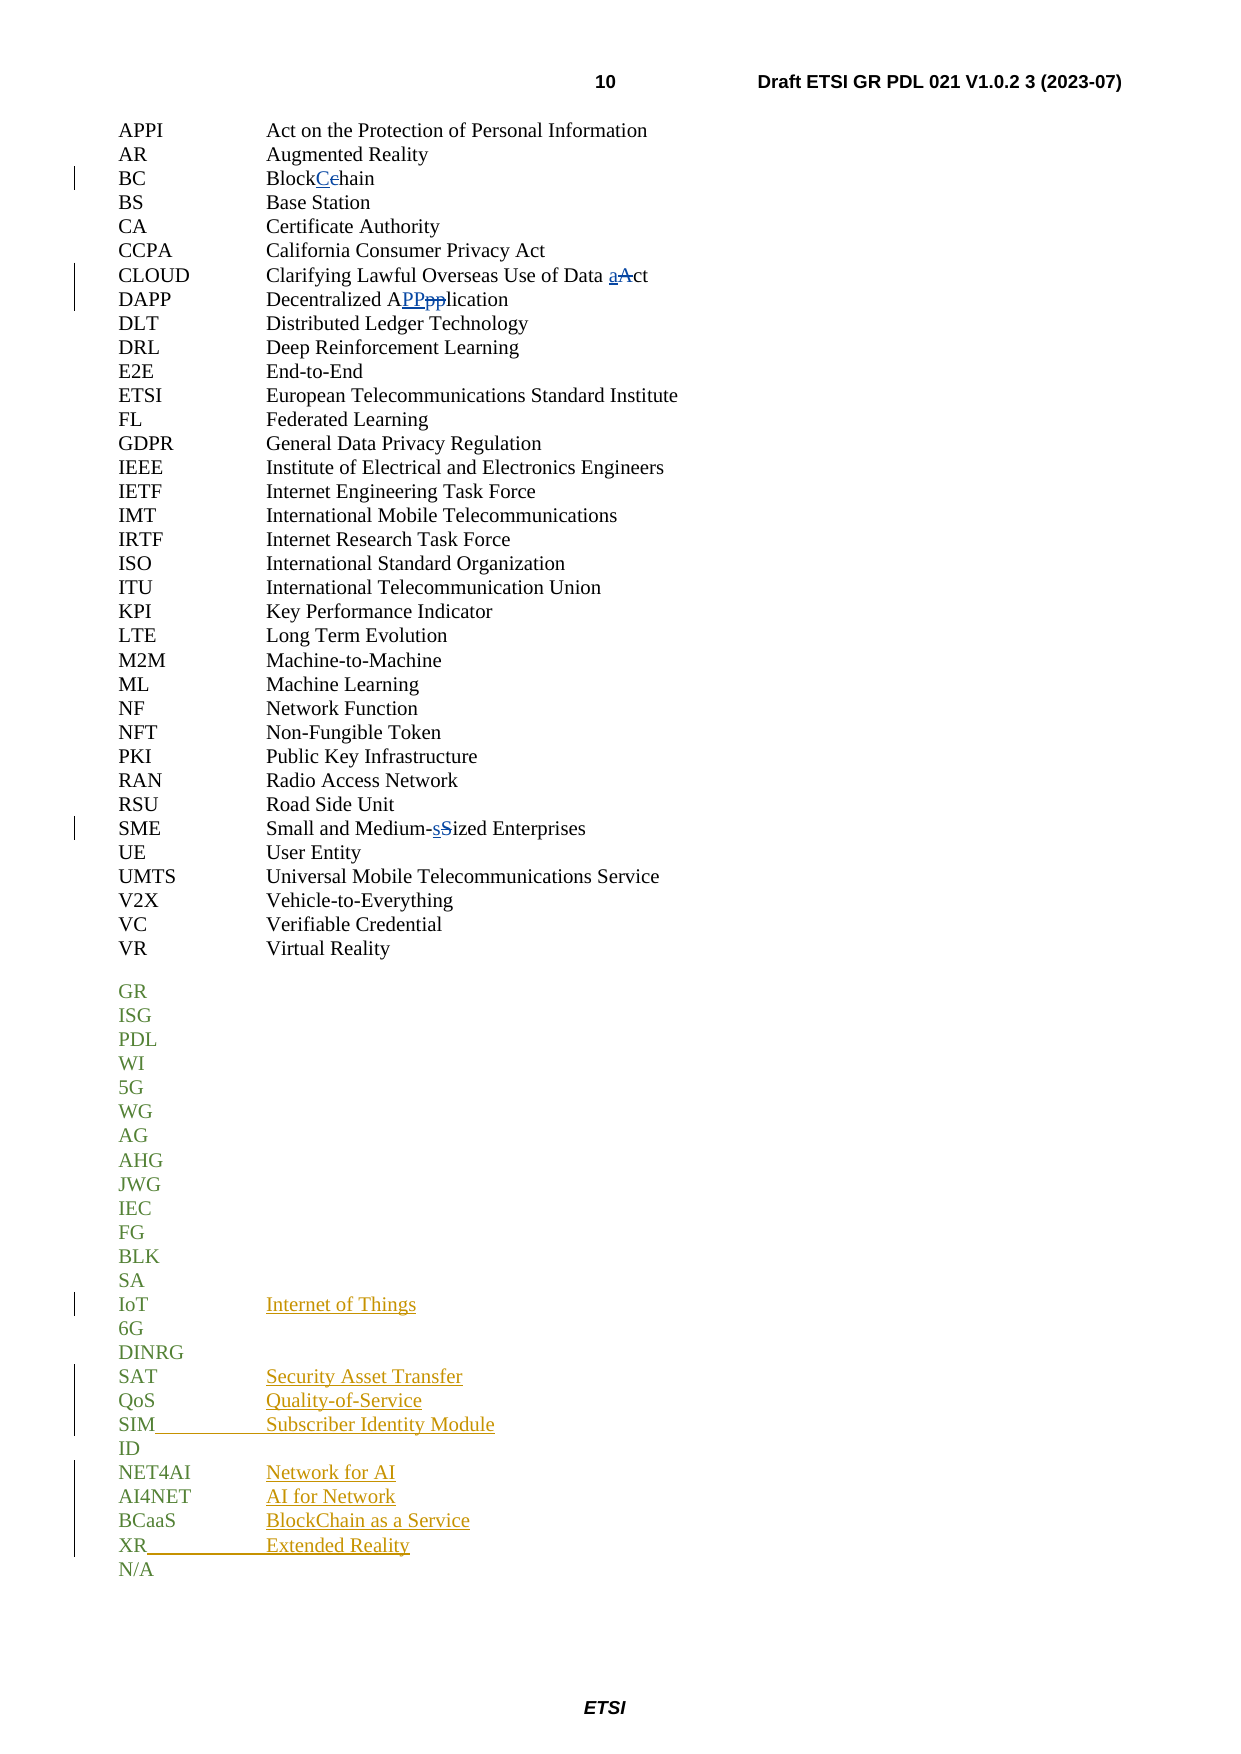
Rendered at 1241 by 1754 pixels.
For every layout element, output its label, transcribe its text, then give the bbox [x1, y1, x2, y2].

text N/A [118, 1557, 1122, 1581]
text SAT [118, 1364, 1122, 1388]
text GDPR General Data Privacy Regulation [118, 431, 1122, 455]
text QoS [118, 1388, 1122, 1412]
text APPI Act on the Protection of Personal Information [118, 118, 1122, 142]
text CA Certificate Authority [118, 214, 1122, 238]
text UMTS Universal Mobile Telecommunications Service [118, 864, 1122, 888]
text WI [118, 1051, 1122, 1075]
text E2E End-to-End [118, 359, 1122, 383]
text GR [118, 979, 1122, 1003]
text KPI Key Performance Indicator [118, 599, 1122, 623]
text V2X Vehicle-to-Everything [118, 888, 1122, 912]
text CCPA California Consumer Privacy Act [118, 238, 1122, 262]
text NFT Non-Fungible Token [118, 720, 1122, 744]
text AR Augmented Reality [118, 142, 1122, 166]
text BCaaS [118, 1508, 1122, 1532]
text JWG [118, 1172, 1122, 1196]
text SME Small and Medium-ized Enterprises [118, 816, 1122, 840]
text DINRG [118, 1340, 1122, 1364]
text AHG [118, 1147, 1122, 1172]
text 5G [118, 1075, 1122, 1099]
text AG [118, 1123, 1122, 1147]
text PKI Public Key Infrastructure [118, 744, 1122, 768]
text LTE Long Term Evolution [118, 623, 1122, 647]
text VC Verifiable Credential [118, 912, 1122, 936]
text IEC [118, 1196, 1122, 1220]
text XR [118, 1532, 1122, 1557]
text FL Federated Learning [118, 407, 1122, 431]
text AI4NET [118, 1484, 1122, 1508]
text BS Base Station [118, 190, 1122, 214]
text SA [118, 1268, 1122, 1292]
text ETSI European Telecommunications Standard Institute [118, 383, 1122, 407]
text BLK [118, 1244, 1122, 1268]
text NF Network Function [118, 696, 1122, 720]
text CLOUD Clarifying Lawful Overseas Use of Data ct [118, 262, 1122, 287]
text DAPP Decentralized Alication [118, 287, 1122, 311]
text ID [118, 1436, 1122, 1460]
text ML Machine Learning [118, 672, 1122, 696]
text NET4AI [118, 1460, 1122, 1484]
text RAN Radio Access Network [118, 768, 1122, 792]
text RSU Road Side Unit [118, 792, 1122, 816]
text BC Blockhain [118, 166, 1122, 190]
text DRL Deep Reinforcement Learning [118, 335, 1122, 359]
text IMT International Mobile Telecommunications [118, 503, 1122, 527]
text ISO International Standard Organization [118, 551, 1122, 575]
text IETF Internet Engineering Task Force [118, 479, 1122, 503]
text 6G [118, 1316, 1122, 1340]
text IoT [118, 1292, 1122, 1316]
text PDL [118, 1027, 1122, 1051]
text WG [118, 1099, 1122, 1123]
text M2M Machine-to-Machine [118, 647, 1122, 672]
text UE User Entity [118, 840, 1122, 864]
text FG [118, 1220, 1122, 1244]
text IRTF Internet Research Task Force [118, 527, 1122, 551]
text SIM [118, 1412, 1122, 1436]
text IEEE Institute of Electrical and Electronics Engineers [118, 455, 1122, 479]
text VR Virtual Reality [118, 936, 1122, 960]
text ITU International Telecommunication Union [118, 575, 1122, 599]
text ISG [118, 1003, 1122, 1027]
text DLT Distributed Ledger Technology [118, 311, 1122, 335]
